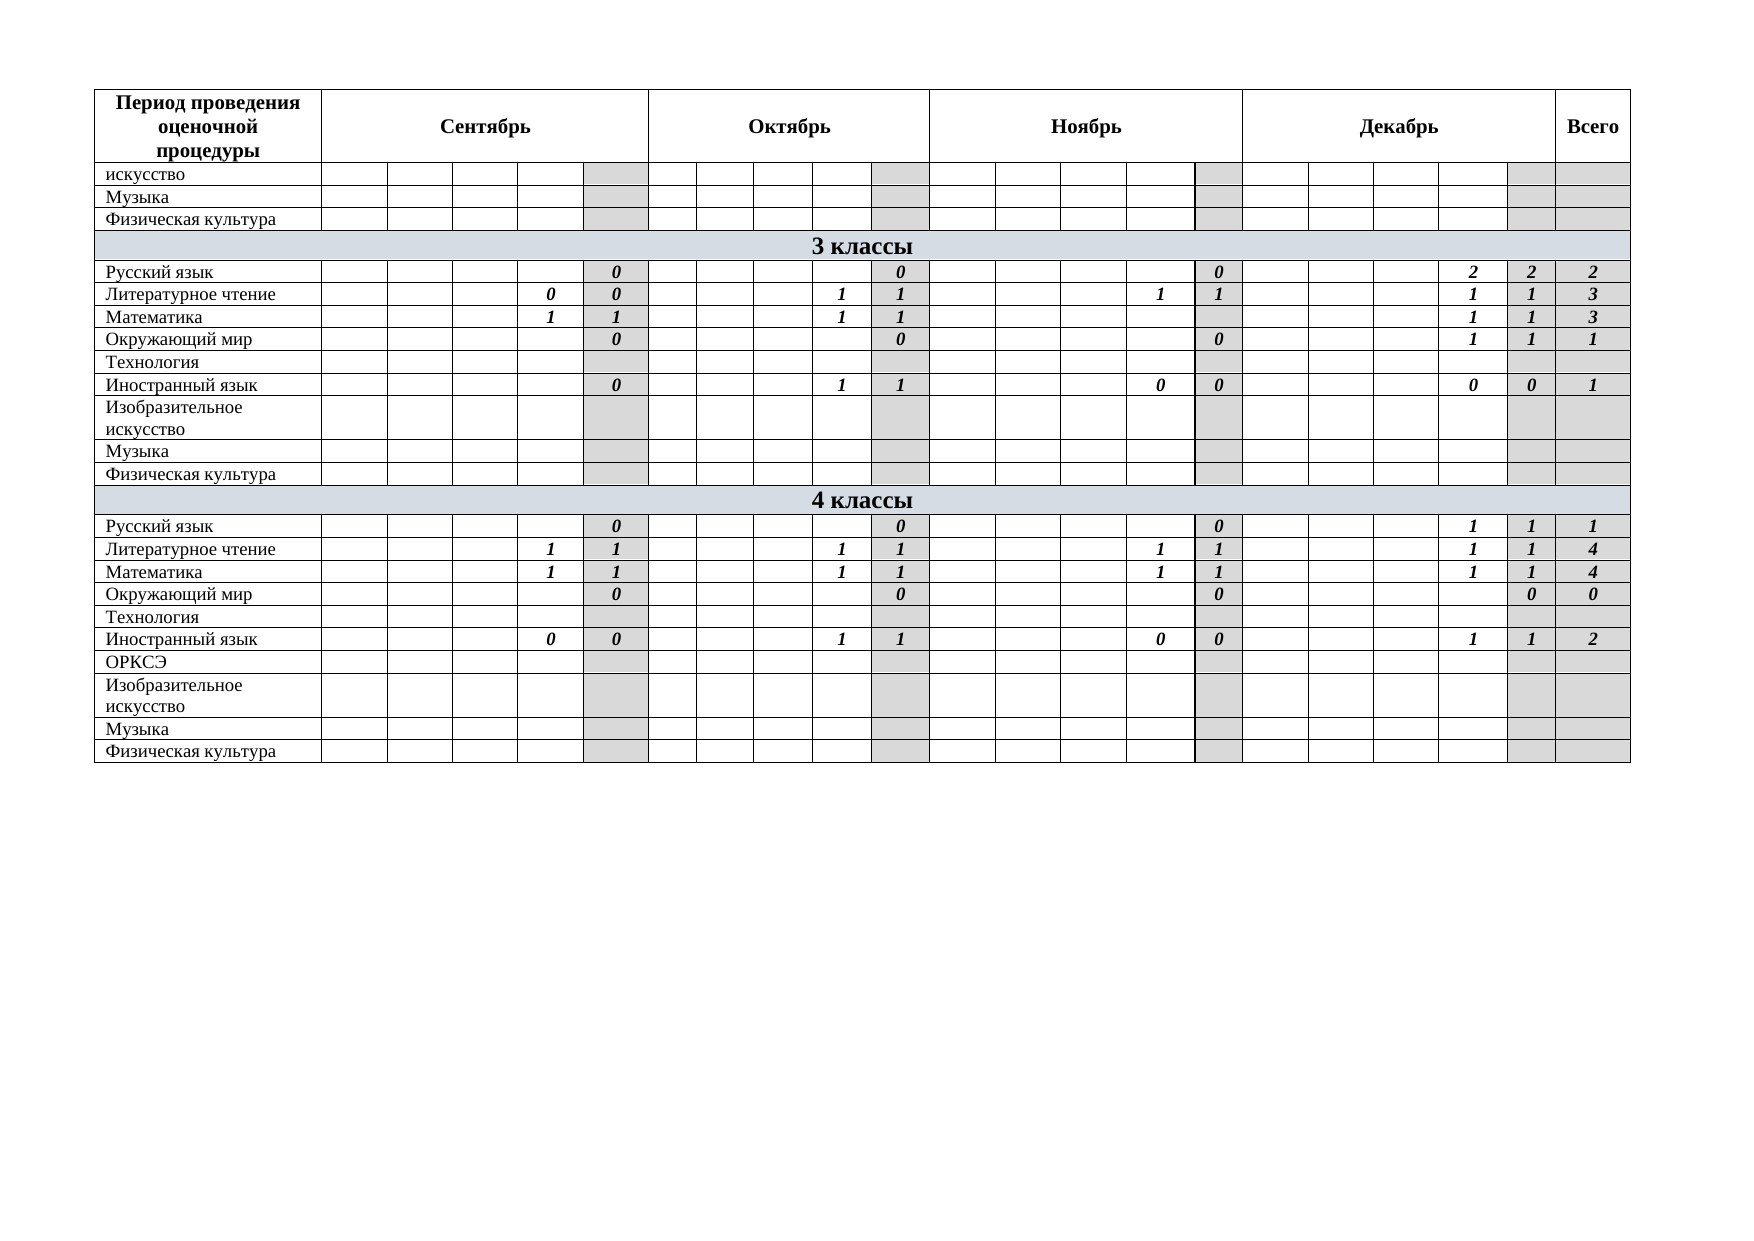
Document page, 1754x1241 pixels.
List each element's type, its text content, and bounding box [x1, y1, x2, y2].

table_cell 0 [872, 261, 929, 282]
table_cell [584, 674, 648, 717]
table_cell [813, 740, 871, 762]
table_cell [1061, 463, 1126, 484]
table_cell [388, 261, 452, 282]
table_cell [1243, 306, 1308, 327]
table_cell [872, 674, 929, 717]
table_cell [1439, 440, 1507, 462]
table_cell [1439, 208, 1507, 230]
table_cell [1196, 674, 1242, 717]
table_cell 3 [1556, 306, 1630, 327]
table_cell [996, 674, 1060, 717]
table_cell [754, 718, 812, 739]
table_cell [1556, 163, 1630, 184]
table_cell [584, 351, 648, 372]
table_cell 1 [518, 306, 583, 327]
table_cell 0 [1508, 374, 1555, 395]
table_cell Иностранный язык [95, 374, 321, 395]
table_cell [1061, 328, 1126, 350]
table_cell [754, 538, 812, 559]
table_cell [996, 740, 1060, 762]
table_cell [872, 606, 929, 627]
table_cell [388, 651, 452, 672]
table_cell [388, 674, 452, 717]
table_cell [1439, 674, 1507, 717]
table_cell [584, 396, 648, 439]
table_cell Иностранный язык [95, 628, 321, 650]
table_cell [754, 306, 812, 327]
table_cell [1508, 674, 1555, 717]
table_cell [697, 718, 753, 739]
table_cell [1061, 583, 1126, 605]
table_cell [388, 740, 452, 762]
table_cell [453, 163, 517, 184]
table_cell 0 [584, 628, 648, 650]
table_cell [872, 651, 929, 672]
table_cell [1374, 561, 1438, 582]
table_cell [453, 374, 517, 395]
table_cell [453, 583, 517, 605]
table_cell [754, 606, 812, 627]
table_cell [322, 351, 387, 372]
table_cell 1 [1439, 561, 1507, 582]
table_cell [322, 283, 387, 305]
table_cell Музыка [95, 440, 321, 462]
table_cell [584, 606, 648, 627]
table_cell [1127, 261, 1194, 282]
table_cell [1127, 740, 1194, 762]
table_cell [996, 163, 1060, 184]
table_cell 0 [1439, 374, 1507, 395]
table_cell 1 [1196, 283, 1242, 305]
table_cell [388, 396, 452, 439]
table_cell [1061, 261, 1126, 282]
table_cell Литературное чтение [95, 283, 321, 305]
table_cell [322, 186, 387, 207]
table_cell [649, 740, 696, 762]
table_cell [813, 328, 871, 350]
table_cell [813, 718, 871, 739]
table_cell [322, 515, 387, 537]
table_cell [930, 628, 995, 650]
table_cell [996, 283, 1060, 305]
table_cell [518, 718, 583, 739]
table_cell [1374, 396, 1438, 439]
table_cell [1243, 374, 1308, 395]
table_cell [754, 740, 812, 762]
table_cell [388, 374, 452, 395]
table_cell [1439, 651, 1507, 672]
table_cell [518, 740, 583, 762]
table_cell [1556, 208, 1630, 230]
table_cell [1508, 351, 1555, 372]
table_cell [872, 208, 929, 230]
table_cell [1508, 163, 1555, 184]
table_cell [1309, 328, 1373, 350]
table_cell [1439, 351, 1507, 372]
table_cell [322, 674, 387, 717]
table_cell [697, 283, 753, 305]
table_cell [930, 186, 995, 207]
table_cell [813, 583, 871, 605]
table_cell [1374, 163, 1438, 184]
table_cell [813, 440, 871, 462]
table_cell [996, 628, 1060, 650]
table_cell [322, 561, 387, 582]
table_cell [1243, 283, 1308, 305]
table_cell 1 [1508, 561, 1555, 582]
table_cell ОРКСЭ [95, 651, 321, 672]
table_cell [1374, 208, 1438, 230]
table_cell [930, 328, 995, 350]
table_cell [649, 283, 696, 305]
table_cell [930, 606, 995, 627]
table_cell [453, 396, 517, 439]
table_cell [1243, 740, 1308, 762]
table_cell Физическая культура [95, 463, 321, 484]
table_cell [1508, 208, 1555, 230]
table_cell [1439, 463, 1507, 484]
table_cell [1309, 538, 1373, 559]
table_cell [1556, 606, 1630, 627]
table_cell [996, 583, 1060, 605]
table_cell [388, 283, 452, 305]
table_cell [1508, 396, 1555, 439]
table_cell [813, 651, 871, 672]
table_cell 0 [1508, 583, 1555, 605]
table_cell [930, 208, 995, 230]
table_cell [697, 538, 753, 559]
table_cell [388, 351, 452, 372]
table_cell [697, 606, 753, 627]
table_cell 0 [1196, 261, 1242, 282]
table_cell [930, 561, 995, 582]
table_cell 1 [872, 374, 929, 395]
table_cell [322, 463, 387, 484]
table_cell [584, 186, 648, 207]
table_cell [1309, 351, 1373, 372]
table_cell [649, 208, 696, 230]
table_cell [1508, 440, 1555, 462]
table_cell [1061, 718, 1126, 739]
table_cell Изобразительное искусство [95, 674, 321, 717]
table_cell [996, 463, 1060, 484]
table_header Сентябрь [322, 90, 648, 162]
table_cell [930, 538, 995, 559]
table_cell [1127, 583, 1194, 605]
table_cell [518, 261, 583, 282]
table_cell [1556, 396, 1630, 439]
table_cell [1196, 186, 1242, 207]
table_cell [1374, 718, 1438, 739]
table_cell [1127, 208, 1194, 230]
table_cell [1374, 606, 1438, 627]
table_header Ноябрь [930, 90, 1242, 162]
table_cell [1243, 351, 1308, 372]
table_cell [649, 538, 696, 559]
table_cell [1196, 606, 1242, 627]
table_cell [1309, 651, 1373, 672]
table_cell 1 [584, 306, 648, 327]
table_cell [1374, 674, 1438, 717]
table_cell [322, 606, 387, 627]
table_cell [1243, 583, 1308, 605]
table_cell [1374, 515, 1438, 537]
table_cell 1 [1196, 561, 1242, 582]
table_cell [813, 163, 871, 184]
table_cell [649, 440, 696, 462]
table_cell [1374, 328, 1438, 350]
table_cell [1508, 606, 1555, 627]
table_cell [518, 396, 583, 439]
table_cell [1196, 306, 1242, 327]
table_cell 1 [1508, 283, 1555, 305]
table_cell [584, 718, 648, 739]
table_cell [1127, 396, 1194, 439]
table_cell Технология [95, 351, 321, 372]
table_cell [649, 306, 696, 327]
table_cell [872, 351, 929, 372]
table_cell 1 [1556, 374, 1630, 395]
table_cell [1196, 440, 1242, 462]
table_cell 1 [1508, 538, 1555, 559]
table_cell [754, 208, 812, 230]
table_cell [649, 561, 696, 582]
table_cell [697, 186, 753, 207]
table_cell [1309, 208, 1373, 230]
table_cell [1309, 583, 1373, 605]
table_cell [1243, 606, 1308, 627]
table_cell [649, 163, 696, 184]
table_cell [453, 515, 517, 537]
table_cell Музыка [95, 186, 321, 207]
table_cell 1 [872, 283, 929, 305]
table_cell [1127, 674, 1194, 717]
table_cell [697, 515, 753, 537]
table_cell 1 [518, 561, 583, 582]
table_cell [1127, 515, 1194, 537]
table_cell [872, 163, 929, 184]
table_cell [1556, 463, 1630, 484]
table_cell [1061, 674, 1126, 717]
table_cell Математика [95, 306, 321, 327]
table_cell 1 [872, 561, 929, 582]
table_cell [697, 583, 753, 605]
table_cell [1243, 561, 1308, 582]
table_cell 3 классы [95, 231, 1630, 259]
table_cell [322, 163, 387, 184]
table_cell [1508, 740, 1555, 762]
table_cell 1 [872, 306, 929, 327]
table_cell [1127, 718, 1194, 739]
table_cell [649, 583, 696, 605]
table_cell [813, 186, 871, 207]
table_cell [388, 186, 452, 207]
table_cell [1196, 351, 1242, 372]
table_cell [584, 440, 648, 462]
table_cell 1 [813, 561, 871, 582]
table_cell [453, 186, 517, 207]
table_cell [518, 463, 583, 484]
table_cell [1061, 606, 1126, 627]
table_cell [1374, 538, 1438, 559]
table_cell [649, 651, 696, 672]
table_cell [1243, 396, 1308, 439]
table_cell [1061, 186, 1126, 207]
table_cell [1309, 561, 1373, 582]
table_cell 1 [1556, 515, 1630, 537]
table_cell 0 [584, 283, 648, 305]
table_cell 0 [872, 328, 929, 350]
table_cell 1 [872, 628, 929, 650]
table_cell [1309, 628, 1373, 650]
table_cell [872, 396, 929, 439]
table_cell [518, 606, 583, 627]
table_cell [322, 261, 387, 282]
table_cell 0 [518, 283, 583, 305]
table_cell [1243, 628, 1308, 650]
table_cell [754, 328, 812, 350]
table_cell [1508, 718, 1555, 739]
table_cell 3 [1556, 283, 1630, 305]
table_cell [697, 306, 753, 327]
table_cell [1508, 651, 1555, 672]
table_cell [930, 306, 995, 327]
table_cell 1 [1127, 538, 1194, 559]
table_cell [518, 208, 583, 230]
table_cell [322, 651, 387, 672]
table_cell [584, 740, 648, 762]
table_cell [754, 163, 812, 184]
table_cell [1243, 651, 1308, 672]
table_cell [1061, 651, 1126, 672]
table_cell [453, 674, 517, 717]
table_cell [1309, 515, 1373, 537]
table_cell [1127, 651, 1194, 672]
table_cell [518, 440, 583, 462]
table_cell 0 [1196, 374, 1242, 395]
table_cell [388, 515, 452, 537]
table_cell [996, 186, 1060, 207]
table_cell 1 [1508, 306, 1555, 327]
table_cell [1556, 440, 1630, 462]
table_cell [697, 396, 753, 439]
table_cell Изобразительное искусство [95, 163, 321, 184]
table_cell [322, 583, 387, 605]
table_cell [453, 651, 517, 672]
table_cell 1 [1439, 328, 1507, 350]
table_cell [996, 538, 1060, 559]
table_cell [1243, 538, 1308, 559]
table_cell [1196, 396, 1242, 439]
table_cell [930, 651, 995, 672]
table_cell [1243, 674, 1308, 717]
table_cell 0 [1196, 628, 1242, 650]
table_cell 0 [872, 515, 929, 537]
table_cell [453, 628, 517, 650]
table_cell [1061, 374, 1126, 395]
table_cell [1309, 396, 1373, 439]
table_cell [649, 515, 696, 537]
table_cell Физическая культура [95, 208, 321, 230]
table_cell [649, 674, 696, 717]
table_cell Русский язык [95, 261, 321, 282]
table_cell [1061, 306, 1126, 327]
table_cell 1 [1127, 283, 1194, 305]
table_cell [697, 628, 753, 650]
table_cell [322, 740, 387, 762]
table_cell 0 [518, 628, 583, 650]
table_cell [322, 628, 387, 650]
table_cell Окружающий мир [95, 583, 321, 605]
table_cell 1 [584, 538, 648, 559]
table_cell [813, 261, 871, 282]
table_cell [996, 515, 1060, 537]
table_cell [1127, 351, 1194, 372]
table_cell [697, 674, 753, 717]
table_cell [388, 561, 452, 582]
table_cell 0 [584, 515, 648, 537]
table_cell [649, 396, 696, 439]
table_cell 0 [584, 261, 648, 282]
table_cell [388, 538, 452, 559]
table_cell [697, 740, 753, 762]
table_cell [1127, 163, 1194, 184]
table_cell [1196, 463, 1242, 484]
table_cell [1243, 186, 1308, 207]
table_cell [930, 440, 995, 462]
table_cell [1061, 396, 1126, 439]
table_cell [1061, 163, 1126, 184]
table_cell [518, 651, 583, 672]
table_cell [322, 538, 387, 559]
table_cell 1 [518, 538, 583, 559]
table_cell [1556, 186, 1630, 207]
table_cell 1 [1439, 306, 1507, 327]
table_cell [1439, 396, 1507, 439]
table_cell 1 [1556, 328, 1630, 350]
table_cell 4 [1556, 561, 1630, 582]
table_cell [322, 208, 387, 230]
table_cell [996, 561, 1060, 582]
table_cell [1061, 628, 1126, 650]
table_cell [1196, 163, 1242, 184]
table_cell [1309, 463, 1373, 484]
table_cell 1 [1508, 515, 1555, 537]
table_cell [697, 328, 753, 350]
table_cell [388, 208, 452, 230]
table_cell [930, 583, 995, 605]
table_cell [1309, 283, 1373, 305]
table_cell 1 [813, 628, 871, 650]
table_cell [1309, 374, 1373, 395]
table_cell [453, 261, 517, 282]
table_cell [1243, 515, 1308, 537]
table_cell 0 [1196, 515, 1242, 537]
table_cell [754, 396, 812, 439]
table_cell [1196, 651, 1242, 672]
table_cell 1 [813, 538, 871, 559]
table_cell [1243, 718, 1308, 739]
table_cell [453, 328, 517, 350]
table_cell [1439, 583, 1507, 605]
table_cell [649, 186, 696, 207]
table_cell 4 классы [95, 486, 1630, 514]
table_cell 1 [1196, 538, 1242, 559]
table_cell [1243, 440, 1308, 462]
table_cell [649, 374, 696, 395]
table_cell [872, 186, 929, 207]
table_cell 0 [584, 374, 648, 395]
table_cell [1374, 440, 1438, 462]
table_cell [697, 440, 753, 462]
table_cell [453, 740, 517, 762]
table_cell [1556, 674, 1630, 717]
table_cell [754, 261, 812, 282]
table_cell [754, 628, 812, 650]
table_cell [518, 374, 583, 395]
table_cell [754, 651, 812, 672]
table_cell [813, 515, 871, 537]
table_cell 2 [1508, 261, 1555, 282]
table_header Декабрь [1243, 90, 1555, 162]
table_cell Музыка [95, 718, 321, 739]
table_cell [872, 718, 929, 739]
table_cell 0 [1196, 583, 1242, 605]
table_cell [1243, 261, 1308, 282]
table_cell 1 [1508, 628, 1555, 650]
table_cell [388, 163, 452, 184]
table_cell [697, 463, 753, 484]
table_cell [996, 606, 1060, 627]
table_cell [697, 351, 753, 372]
table_cell [1309, 674, 1373, 717]
table_cell [518, 163, 583, 184]
table_cell [1374, 374, 1438, 395]
table_cell [388, 606, 452, 627]
table_cell [388, 628, 452, 650]
table_cell [930, 374, 995, 395]
table_cell [996, 718, 1060, 739]
table_cell [649, 463, 696, 484]
table_cell 1 [872, 538, 929, 559]
table_cell [1374, 261, 1438, 282]
table_cell [1439, 186, 1507, 207]
table_cell [996, 306, 1060, 327]
table_cell [1374, 583, 1438, 605]
table_cell [322, 374, 387, 395]
table_cell [1556, 740, 1630, 762]
table_cell [518, 674, 583, 717]
table_cell [388, 463, 452, 484]
table_cell [1309, 606, 1373, 627]
table_cell [1127, 606, 1194, 627]
table_cell [584, 463, 648, 484]
table_cell [322, 396, 387, 439]
table_cell 1 [813, 283, 871, 305]
table_cell [584, 651, 648, 672]
table_cell 0 [1556, 583, 1630, 605]
table_cell Технология [95, 606, 321, 627]
table_cell [1374, 283, 1438, 305]
table_cell [930, 463, 995, 484]
table_cell [697, 651, 753, 672]
table_cell [1374, 351, 1438, 372]
table_cell [1439, 740, 1507, 762]
table_cell [649, 351, 696, 372]
table_cell [996, 208, 1060, 230]
table_cell [754, 186, 812, 207]
table_cell [754, 374, 812, 395]
table_cell [584, 208, 648, 230]
table_cell 1 [1439, 515, 1507, 537]
table_cell [1439, 606, 1507, 627]
table_cell [754, 283, 812, 305]
table_cell [584, 163, 648, 184]
table_cell [1309, 440, 1373, 462]
table_cell [754, 561, 812, 582]
table_cell [1196, 718, 1242, 739]
table_cell [453, 718, 517, 739]
table_cell 0 [1127, 628, 1194, 650]
table_cell [697, 374, 753, 395]
table_cell 0 [1196, 328, 1242, 350]
table_cell [996, 440, 1060, 462]
table_cell 1 [813, 306, 871, 327]
table_cell 0 [584, 328, 648, 350]
table_cell [996, 651, 1060, 672]
table_cell 1 [813, 374, 871, 395]
table_cell [754, 515, 812, 537]
table_cell [1196, 208, 1242, 230]
table_cell [518, 328, 583, 350]
table_cell [453, 538, 517, 559]
table_cell 0 [1127, 374, 1194, 395]
table_cell [649, 328, 696, 350]
table_cell [1061, 538, 1126, 559]
table_cell 2 [1556, 261, 1630, 282]
table_cell [996, 328, 1060, 350]
table_cell [754, 583, 812, 605]
table_cell Математика [95, 561, 321, 582]
table_cell [1374, 186, 1438, 207]
table_cell [872, 740, 929, 762]
table_cell [930, 740, 995, 762]
table_cell [388, 440, 452, 462]
table_cell [1061, 283, 1126, 305]
table_cell [872, 463, 929, 484]
table_cell [1127, 306, 1194, 327]
table_cell [322, 718, 387, 739]
table_cell [1127, 440, 1194, 462]
table_cell [518, 583, 583, 605]
table_cell [930, 674, 995, 717]
table_cell 0 [872, 583, 929, 605]
table_cell [930, 283, 995, 305]
table_cell [1439, 163, 1507, 184]
table_header Период проведения оценочной процедуры [95, 90, 321, 162]
table_cell [1309, 718, 1373, 739]
table_cell [1061, 208, 1126, 230]
table_cell [813, 606, 871, 627]
table_cell 1 [1439, 283, 1507, 305]
table_cell [649, 261, 696, 282]
table_cell [388, 306, 452, 327]
table_cell [1374, 306, 1438, 327]
table_cell [1127, 186, 1194, 207]
table_cell [1556, 351, 1630, 372]
table_cell [1374, 740, 1438, 762]
table_cell [872, 440, 929, 462]
table_cell [930, 351, 995, 372]
table_cell [1243, 463, 1308, 484]
table_cell [930, 515, 995, 537]
table_cell [453, 463, 517, 484]
table_cell [453, 208, 517, 230]
table_cell [453, 440, 517, 462]
table_cell [1243, 163, 1308, 184]
table_cell [1243, 208, 1308, 230]
table_cell [1061, 561, 1126, 582]
table_cell [754, 351, 812, 372]
table_cell [697, 561, 753, 582]
table_cell [1061, 351, 1126, 372]
table_cell Литературное чтение [95, 538, 321, 559]
table_cell [996, 396, 1060, 439]
table_cell [649, 718, 696, 739]
table_cell [1309, 740, 1373, 762]
table_cell [1556, 718, 1630, 739]
table_cell [1196, 740, 1242, 762]
table_cell [697, 208, 753, 230]
table_cell 2 [1439, 261, 1507, 282]
table_cell [1374, 651, 1438, 672]
table_cell [930, 396, 995, 439]
table_cell [1374, 463, 1438, 484]
table_cell [1309, 163, 1373, 184]
table_cell [930, 163, 995, 184]
table_cell [518, 515, 583, 537]
table_cell [813, 674, 871, 717]
table_cell [518, 351, 583, 372]
table_cell [1061, 740, 1126, 762]
table_cell [1556, 651, 1630, 672]
table_cell 1 [1439, 538, 1507, 559]
table_cell [813, 396, 871, 439]
table_cell [388, 583, 452, 605]
table_cell [453, 351, 517, 372]
table_cell [649, 606, 696, 627]
table_cell [649, 628, 696, 650]
table_cell 1 [584, 561, 648, 582]
table_cell [322, 328, 387, 350]
table_cell [697, 163, 753, 184]
table_cell [1508, 463, 1555, 484]
table_cell [322, 306, 387, 327]
table_cell 1 [1508, 328, 1555, 350]
table_cell [1508, 186, 1555, 207]
table_cell [1439, 718, 1507, 739]
table_cell [754, 463, 812, 484]
table_cell [453, 561, 517, 582]
table_cell [1061, 440, 1126, 462]
table_cell 1 [1439, 628, 1507, 650]
table_header Октябрь [649, 90, 929, 162]
table_cell [813, 463, 871, 484]
table_cell [453, 283, 517, 305]
table_cell [388, 328, 452, 350]
table_header Всего [1556, 90, 1630, 162]
table_cell [453, 306, 517, 327]
table_cell [813, 351, 871, 372]
table_cell [930, 718, 995, 739]
table_cell [1127, 328, 1194, 350]
table_cell [1127, 463, 1194, 484]
table_cell [1309, 261, 1373, 282]
table_cell Окружающий мир [95, 328, 321, 350]
table_cell [453, 606, 517, 627]
table_cell 2 [1556, 628, 1630, 650]
table_cell [996, 261, 1060, 282]
table_cell [813, 208, 871, 230]
table_cell [388, 718, 452, 739]
table_cell 0 [584, 583, 648, 605]
table_cell [754, 674, 812, 717]
table_cell [1061, 515, 1126, 537]
table_cell [1374, 628, 1438, 650]
table_cell [322, 440, 387, 462]
table_cell 1 [1127, 561, 1194, 582]
table_cell [1309, 186, 1373, 207]
table_cell [996, 351, 1060, 372]
table_cell [1243, 328, 1308, 350]
table_cell [697, 261, 753, 282]
table_cell [1309, 306, 1373, 327]
table_cell [518, 186, 583, 207]
table_cell Изобразительное искусство [95, 396, 321, 439]
table_cell [754, 440, 812, 462]
table_cell [930, 261, 995, 282]
table_cell Русский язык [95, 515, 321, 537]
table_cell [996, 374, 1060, 395]
table_cell 4 [1556, 538, 1630, 559]
table_cell Физическая культура [95, 740, 321, 762]
